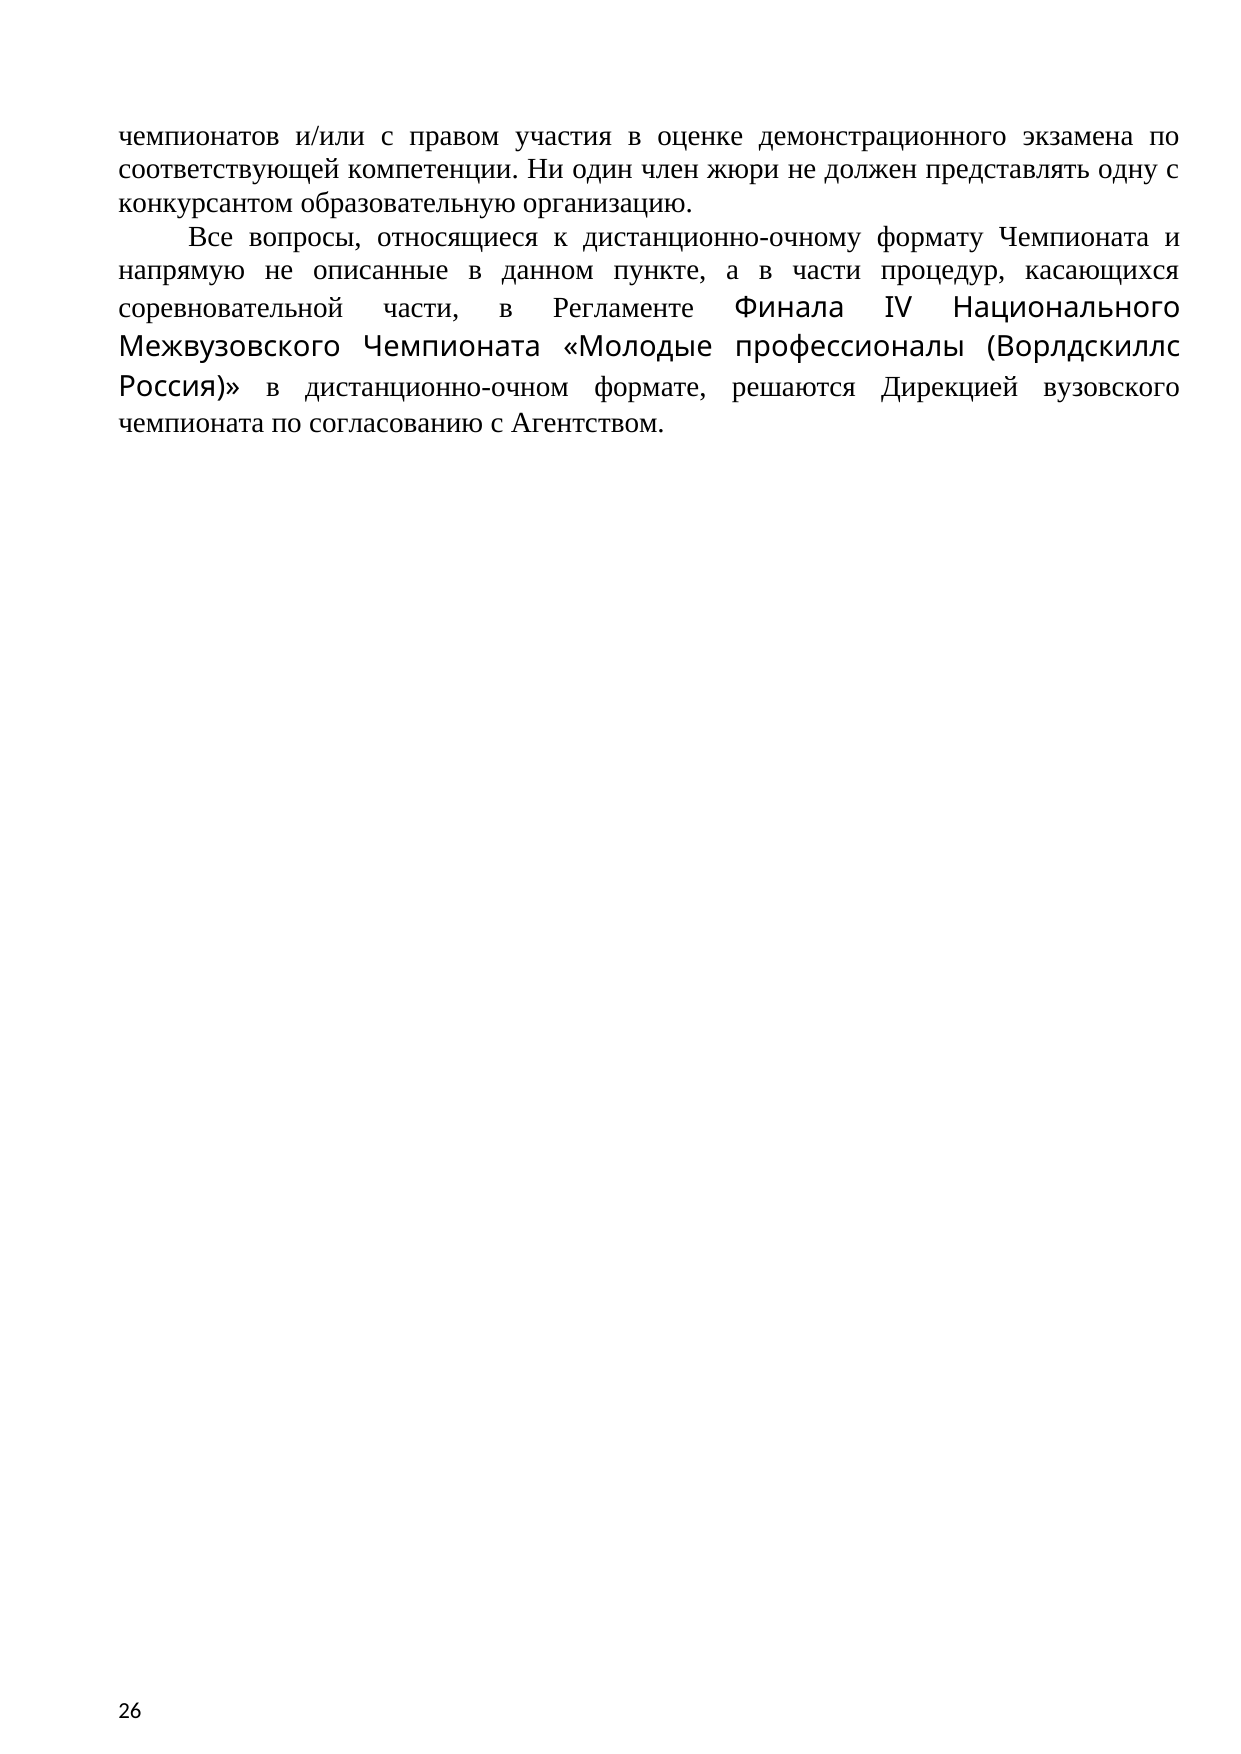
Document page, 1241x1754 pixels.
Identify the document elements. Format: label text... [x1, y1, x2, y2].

list Все вопросы, относящиеся к дистанционно-очному формату Чемпионата и напрямую не описанные в данном пункте, а в части процедур, касающихся соревновательной части, в Регламенте Финала IV Национального Межвузовского Чемпионата «Молодые профессионалы (Ворлдскиллс Россия)» в дистанционно-очном формате, решаются Дирекцией вузовского чемпионата по согласованию с Агентством. [118, 219, 1181, 438]
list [118, 118, 1181, 219]
